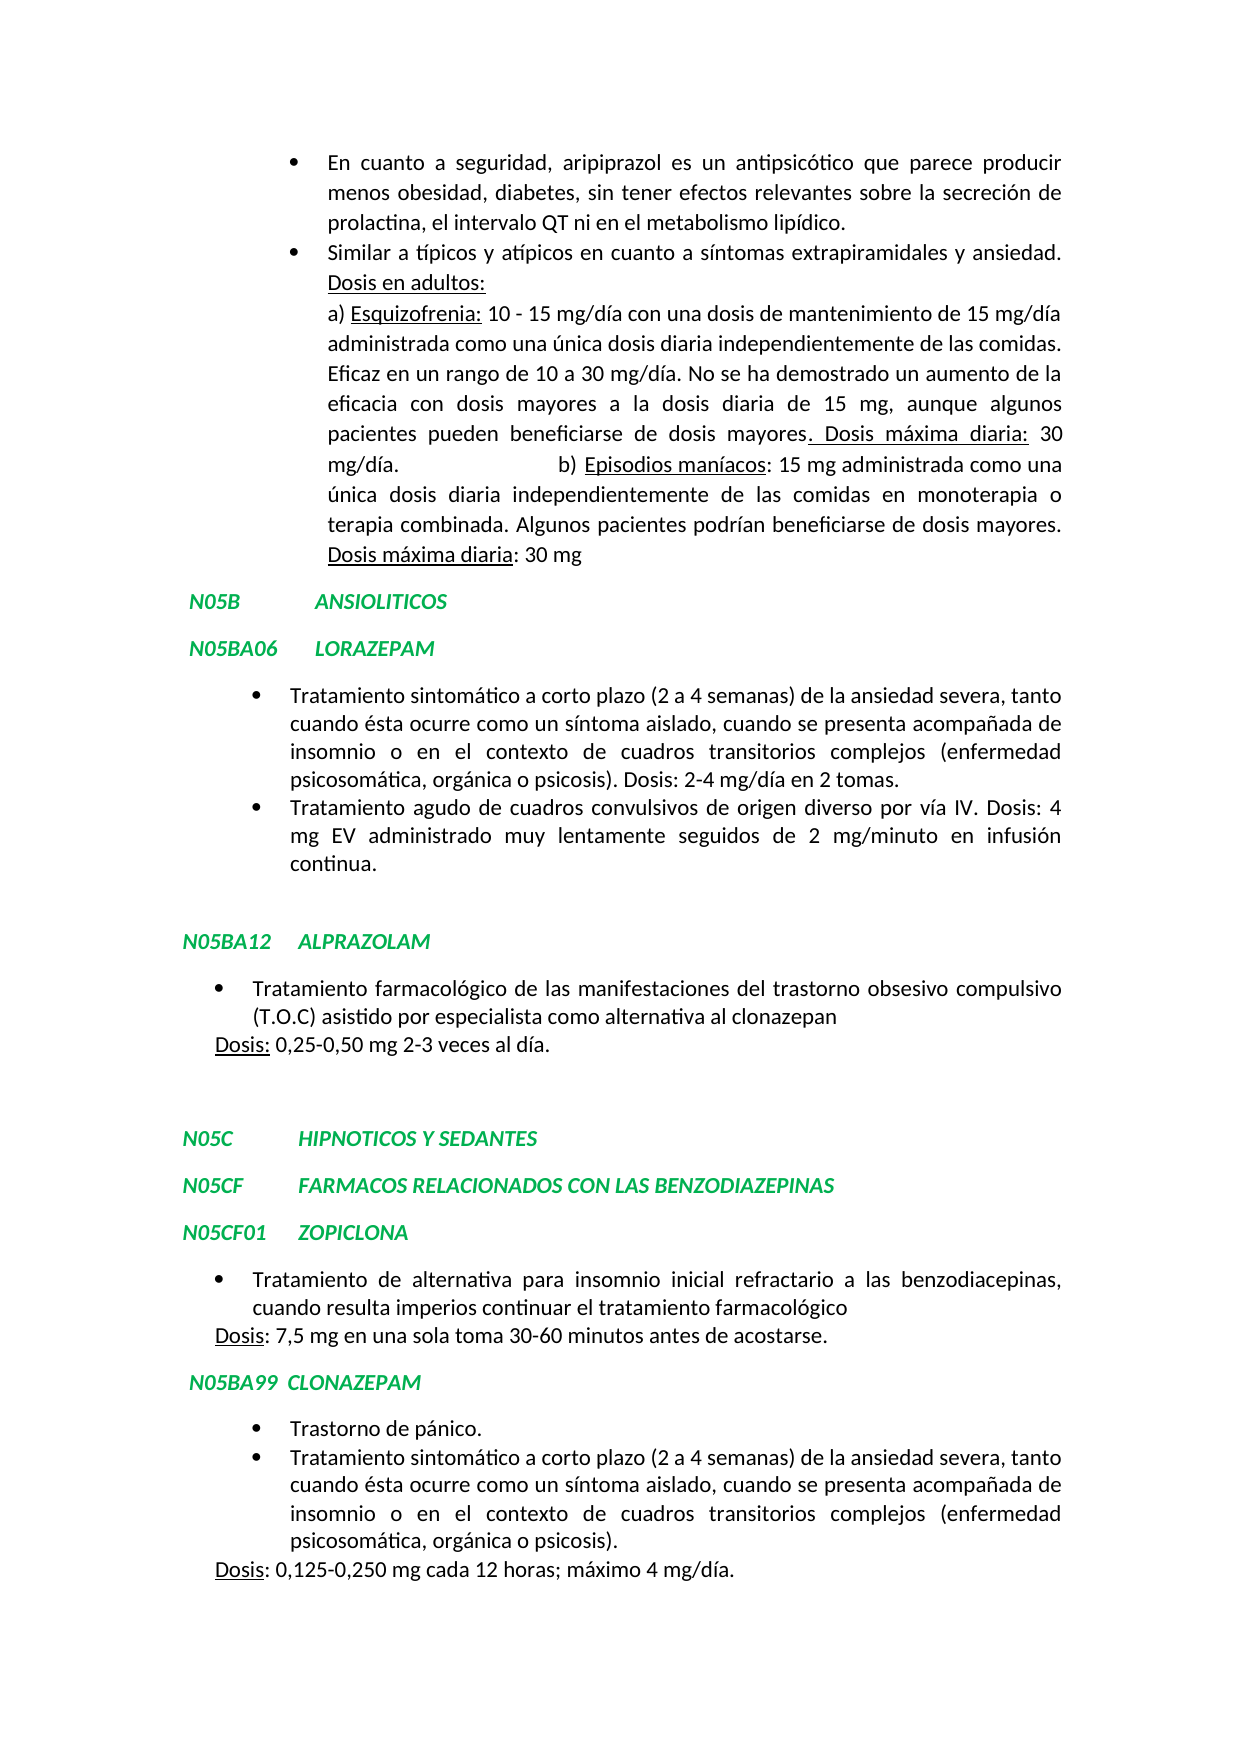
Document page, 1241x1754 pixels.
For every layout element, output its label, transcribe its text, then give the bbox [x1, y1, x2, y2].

text N05BA99 CLONAZEPAM [189, 1368, 1063, 1396]
text Dosis: 7,5 mg en una sola toma 30-60 minutos antes de acostarse. [215, 1321, 1063, 1349]
list En cuanto a seguridad, aripiprazol es un antipsicótico que parece producir menos obesidad, diabetes, sin tener efectos relevantes sobre la secreción de prolactina, el intervalo QT ni en el metabolismo lipídico. [290, 148, 1063, 236]
text N05CF FARMACOS RELACIONADOS CON LAS BENZODIAZEPINAS [182, 1171, 1063, 1199]
text Dosis: 0,125-0,250 mg cada 12 horas; máximo 4 mg/día. [215, 1555, 1063, 1583]
list Tratamiento agudo de cuadros convulsivos de origen diverso por vía IV. Dosis: 4 mg EV administrado muy lentamente seguidos de 2 mg/minuto en infusión continua. [252, 793, 1063, 877]
list Tratamiento de alternativa para insomnio inicial refractario a las benzodiacepinas, cuando resulta imperios continuar el tratamiento farmacológico [215, 1265, 1063, 1321]
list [252, 1443, 1063, 1555]
list Trastorno de pánico. [252, 1414, 1063, 1443]
list Tratamiento farmacológico de las manifestaciones del trastorno obsesivo compulsivo (T.O.C) asistido por especialista como alternativa al clonazepan [215, 974, 1063, 1030]
text N05B ANSIOLITICOS [189, 587, 1063, 615]
text N05BA12 ALPRAZOLAM [182, 927, 1063, 956]
text Dosis: 0,25-0,50 mg 2-3 veces al día. [215, 1030, 1063, 1058]
list Tratamiento sintomático a corto plazo ( 4 semanas) de la ansiedad severa, tanto cuando ésta ocurre como un síntoma aislado, cuando se presenta acompañada de insomnio o en el contexto de cuadros transitorios complejos (enfermedad psicosomática, orgánica o psicosis). Dosis: 2-4 mg/día en 2 tomas. [252, 681, 1063, 793]
list a) Esquizofrenia: 10 - 15 mg/día con una dosis de mantenimiento de 15 mg/día administrada como una única dosis diaria independientemente de las comidas. Eficaz en un rango de 10 a 30 mg/día. No se ha demostrado un aumento de la eficacia con dosis mayores a la dosis diaria de 15 mg, aunque algunos pacientes pueden beneficiarse de dosis mayores. Dosis máxima diaria: 30 mg/día. b) Episodios maníacos: 15 mg administrada como una única dosis diaria independientemente de las comidas en monoterapia o terapia combinada. Algunos pacientes podrían beneficiarse de dosis mayores. Dosis máxima diaria: 30 mg [327, 299, 1063, 568]
list Similar a típicos y atípicos en cuanto a síntomas extrapiramidales y ansiedad. Dosis en adultos: [290, 238, 1063, 296]
text N05CF01 ZOPICLONA [182, 1218, 1063, 1246]
text N05BA06 LORAZEPAM [189, 634, 1063, 662]
text N05C HIPNOTICOS Y SEDANTES [182, 1124, 1063, 1152]
